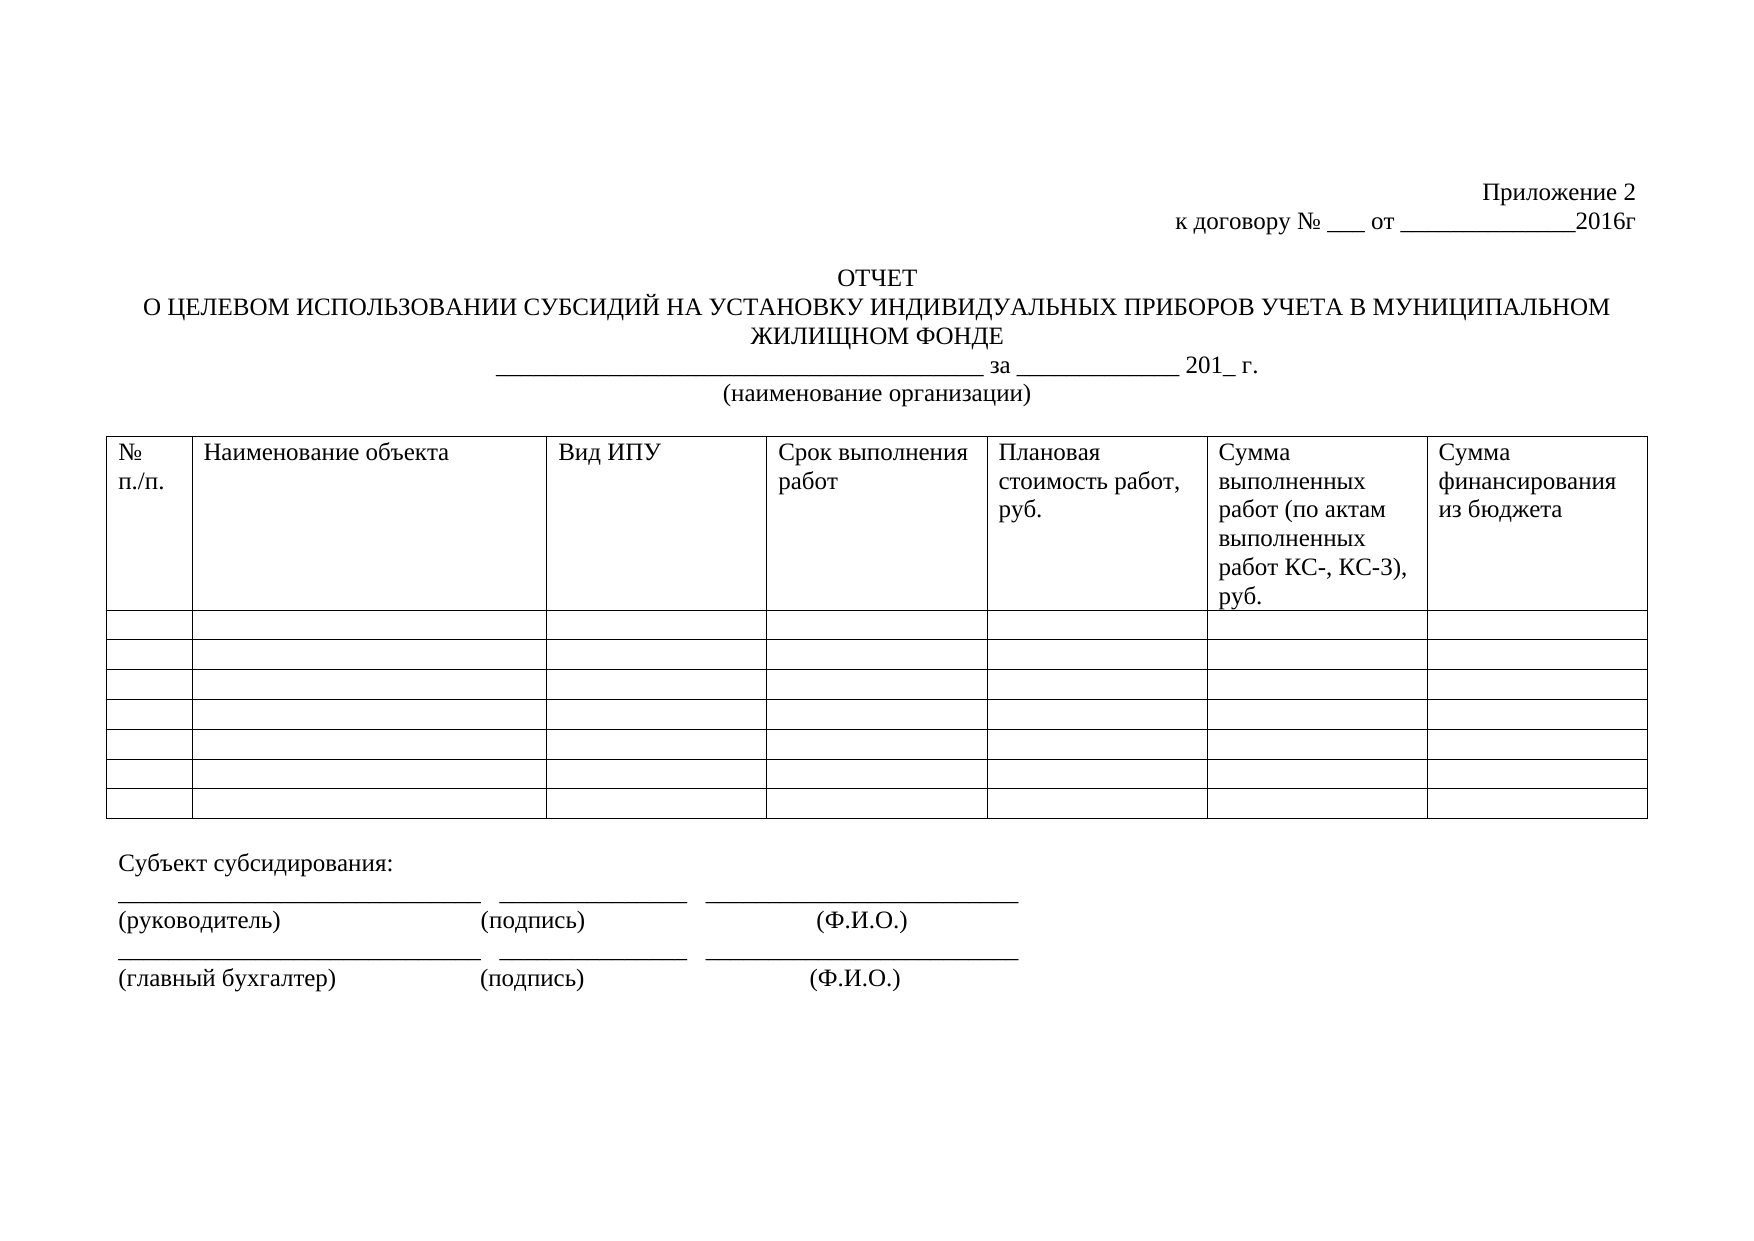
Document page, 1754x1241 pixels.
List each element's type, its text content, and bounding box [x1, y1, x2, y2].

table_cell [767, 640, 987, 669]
text ОТЧЕТ [118, 263, 1636, 292]
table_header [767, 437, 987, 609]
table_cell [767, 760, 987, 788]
text _____________________________ _______________ _________________________ [118, 877, 1636, 905]
text (главный бухгалтер) (подпись) (Ф.И.О.) [118, 963, 1636, 992]
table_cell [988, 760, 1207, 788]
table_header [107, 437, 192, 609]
text Субъект субсидирования: [118, 848, 1636, 877]
text _______________________________________ за _____________ 201_ г. [118, 350, 1636, 378]
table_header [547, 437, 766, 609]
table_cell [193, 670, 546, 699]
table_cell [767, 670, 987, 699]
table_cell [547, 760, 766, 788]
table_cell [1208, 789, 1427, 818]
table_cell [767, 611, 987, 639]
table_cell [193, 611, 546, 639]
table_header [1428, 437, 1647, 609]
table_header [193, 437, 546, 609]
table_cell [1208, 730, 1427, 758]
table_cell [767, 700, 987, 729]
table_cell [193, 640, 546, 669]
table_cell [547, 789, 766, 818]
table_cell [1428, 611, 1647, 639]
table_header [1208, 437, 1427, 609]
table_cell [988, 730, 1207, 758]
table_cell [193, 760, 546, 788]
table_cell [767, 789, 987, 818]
text О ЦЕЛЕВОМ ИСПОЛЬЗОВАНИИ СУБСИДИЙ НА УСТАНОВКУ ИНДИВИДУАЛЬНЫХ ПРИБОРОВ УЧЕТА В МУНИЦИПАЛЬНОМ ЖИЛИЩНОМ ФОНДЕ [118, 292, 1636, 350]
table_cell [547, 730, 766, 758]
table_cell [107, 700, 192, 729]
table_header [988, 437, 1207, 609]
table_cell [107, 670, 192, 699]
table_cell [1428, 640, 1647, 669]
text (руководитель) (подпись) (Ф.И.О.) [118, 905, 1636, 934]
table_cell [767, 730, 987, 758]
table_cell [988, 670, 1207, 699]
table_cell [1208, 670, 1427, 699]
text (наименование организации) [118, 378, 1636, 407]
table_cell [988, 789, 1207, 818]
text к договору № ___ от ______________2016г [118, 206, 1636, 235]
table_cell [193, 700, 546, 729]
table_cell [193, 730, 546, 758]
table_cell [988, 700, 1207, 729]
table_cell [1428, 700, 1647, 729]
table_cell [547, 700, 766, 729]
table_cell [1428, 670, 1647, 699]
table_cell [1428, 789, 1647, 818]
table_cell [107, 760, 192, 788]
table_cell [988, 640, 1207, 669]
text _____________________________ _______________ _________________________ [118, 934, 1636, 963]
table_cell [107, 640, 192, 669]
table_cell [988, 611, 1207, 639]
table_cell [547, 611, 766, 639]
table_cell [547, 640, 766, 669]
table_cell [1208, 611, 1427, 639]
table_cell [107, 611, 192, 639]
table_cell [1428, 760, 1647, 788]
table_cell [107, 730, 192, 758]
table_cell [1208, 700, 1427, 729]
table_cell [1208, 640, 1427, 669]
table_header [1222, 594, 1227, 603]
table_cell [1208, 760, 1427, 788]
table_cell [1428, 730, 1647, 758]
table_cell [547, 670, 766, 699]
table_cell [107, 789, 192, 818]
text Приложение 2 [118, 177, 1636, 206]
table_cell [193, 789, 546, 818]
